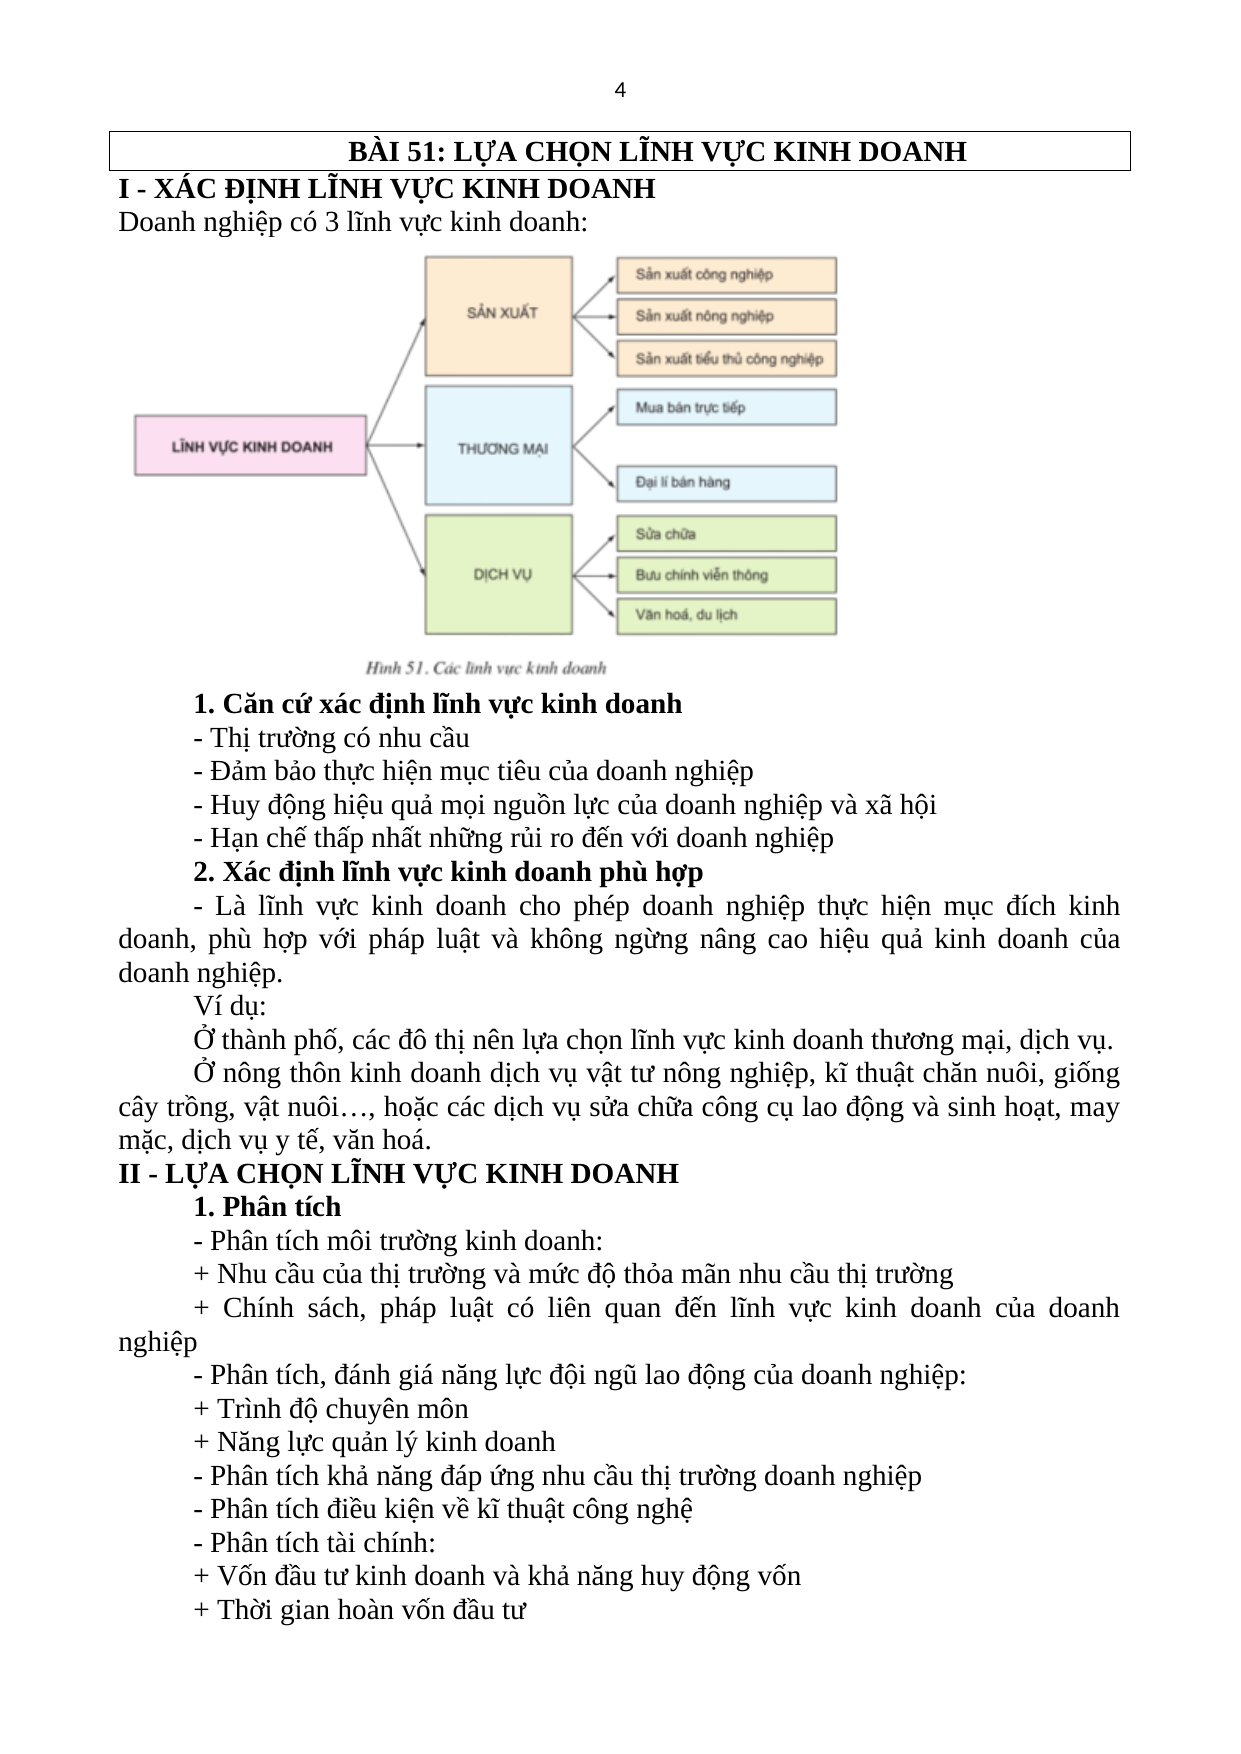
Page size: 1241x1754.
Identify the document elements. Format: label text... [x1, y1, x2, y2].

text Ví dụ: [118, 988, 1122, 1022]
text - Hạn chế thấp nhất những rủi ro đến với doanh nghiệp [118, 821, 1122, 854]
picture [118, 237, 847, 687]
text 1. Căn cứ xác định lĩnh vực kinh doanh [118, 686, 1122, 720]
text - Đảm bảo thực hiện mục tiêu của doanh nghiệp [118, 753, 1122, 787]
text - Thị trường có nhu cầu [118, 720, 1122, 753]
text - Huy động hiệu quả mọi nguồn lực của doanh nghiệp và xã hội [118, 787, 1122, 821]
text + Chính sách, pháp luật có liên quan đến lĩnh vực kinh doanh của doanh nghiệp [118, 1290, 1122, 1357]
text - Phân tích khả năng đáp ứng nhu cầu thị trường doanh nghiệp [118, 1458, 1122, 1491]
text + Thời gian hoàn vốn đầu tư [118, 1592, 1122, 1626]
text - Phân tích, đánh giá năng lực đội ngũ lao động của doanh nghiệp: [118, 1357, 1122, 1391]
text - Phân tích điều kiện về kĩ thuật công nghệ [118, 1491, 1122, 1525]
text 1. Phân tích [118, 1189, 1122, 1223]
text + Trình độ chuyên môn [118, 1391, 1122, 1424]
text Ở nông thôn kinh doanh dịch vụ vật tư nông nghiệp, kĩ thuật chăn nuôi, giống cây trồng, vật nuôi…, hoặc các dịch vụ sửa chữa công cụ lao động và sinh hoạt, may mặc, dịch vụ y tế, văn hoá. [118, 1055, 1122, 1156]
text - Phân tích tài chính: [118, 1525, 1122, 1558]
text - Là lĩnh vực kinh doanh cho phép doanh nghiệp thực hiện mục đích kinh doanh, phù hợp với pháp luật và không ngừng nâng cao hiệu quả kinh doanh của doanh nghiệp. [118, 888, 1122, 988]
text + Vốn đầu tư kinh doanh và khả năng huy động vốn [118, 1558, 1122, 1592]
text - Phân tích môi trường kinh doanh: [118, 1223, 1122, 1257]
text II - LỰA CHỌN LĨNH VỰC KINH DOANH [118, 1156, 1122, 1189]
text Ở thành phố, các đô thị nên lựa chọn lĩnh vực kinh doanh thương mại, dịch vụ. [118, 1022, 1122, 1055]
text 2. Xác định lĩnh vực kinh doanh phù hợp [118, 854, 1122, 888]
text + Năng lực quản lý kinh doanh [118, 1424, 1122, 1458]
text + Nhu cầu của thị trường và mức độ thỏa mãn nhu cầu thị trường [118, 1257, 1122, 1290]
text BÀI 51: LỰA CHỌN LĨNH VỰC KINH DOANH [110, 132, 1130, 170]
text Doanh nghiệp có 3 lĩnh vực kinh doanh: [118, 204, 1122, 238]
text I - XÁC ĐỊNH LĨNH VỰC KINH DOANH [118, 171, 1122, 204]
